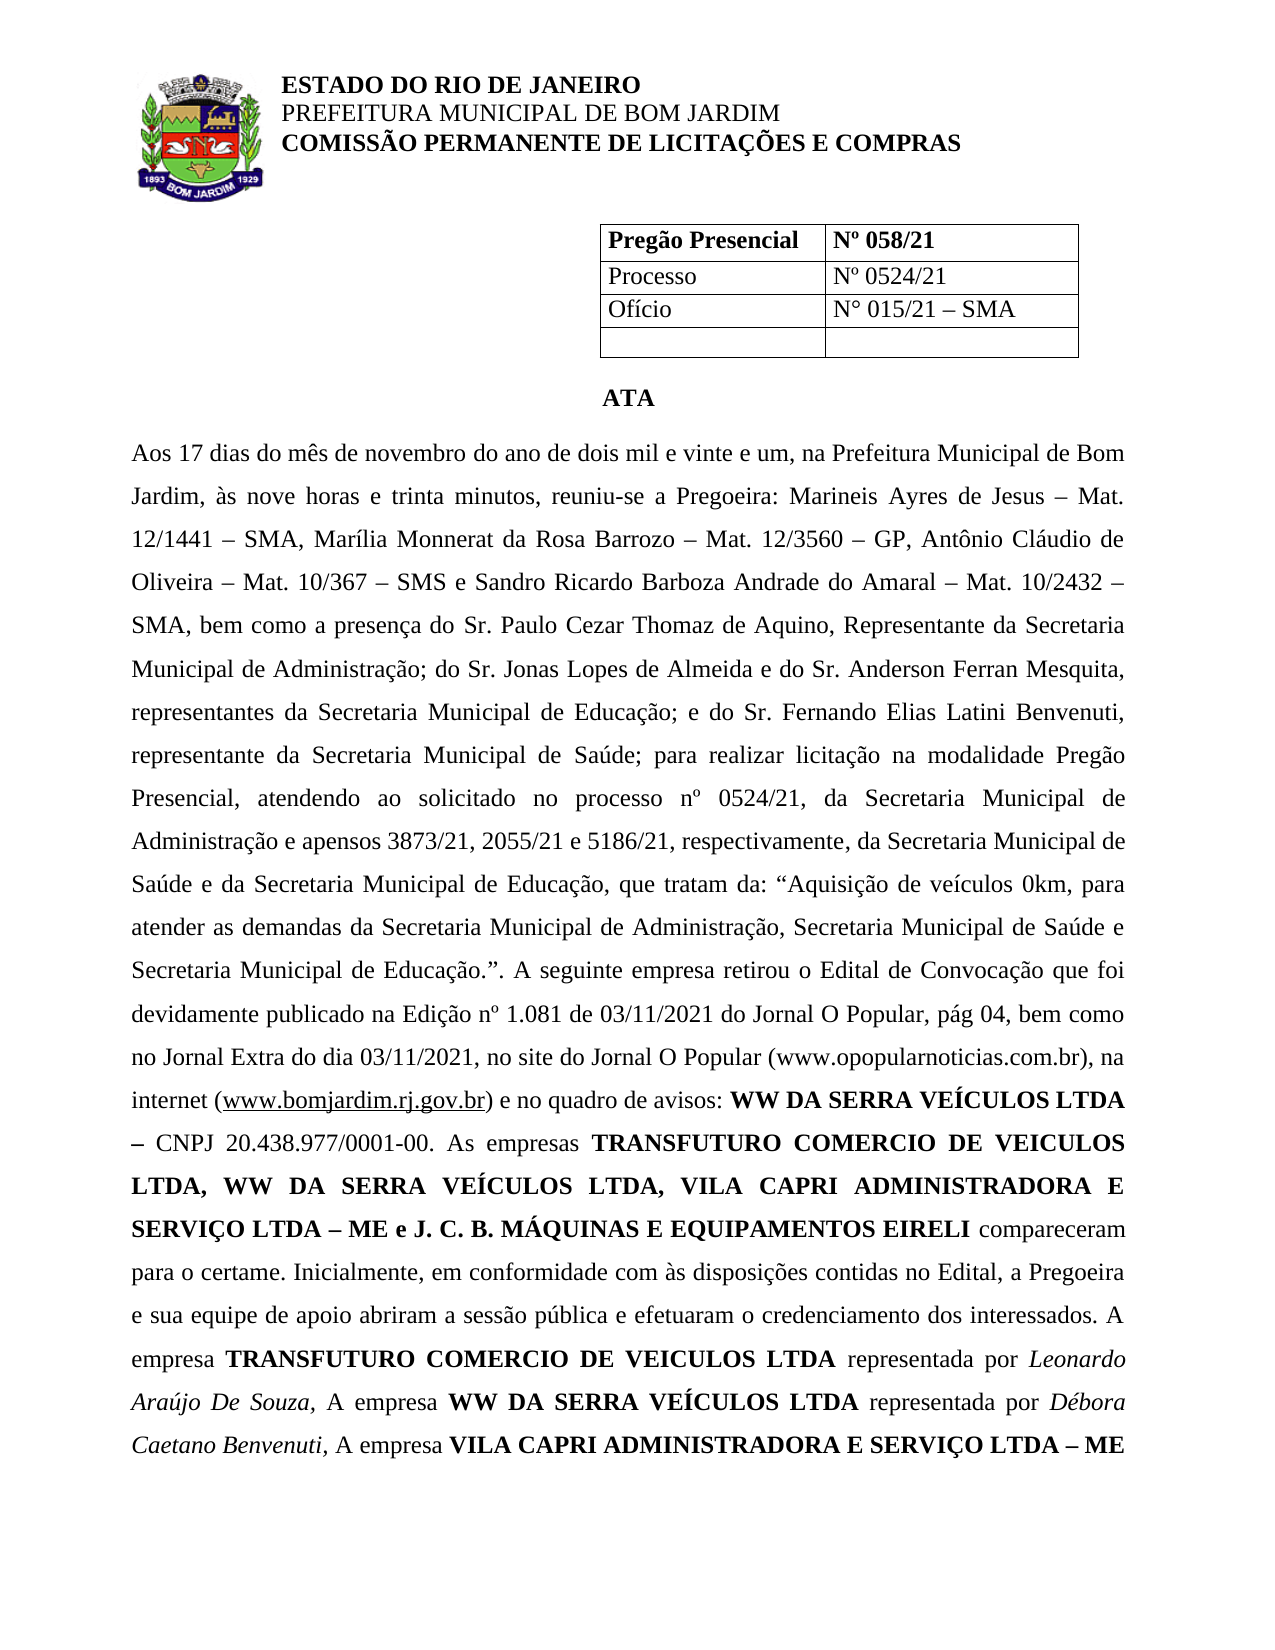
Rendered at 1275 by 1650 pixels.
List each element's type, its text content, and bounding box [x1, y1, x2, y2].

table_cell Ofício [601, 295, 825, 327]
table_cell N° 015/21 – SMA [826, 295, 1078, 327]
table_cell [826, 328, 1078, 357]
table_header Pregão Presencial [601, 225, 825, 261]
table_cell [601, 328, 825, 357]
picture [135, 72, 266, 204]
subtitle ATA [600, 383, 657, 412]
table_cell Nº 0524/21 [826, 262, 1078, 294]
table_cell Processo [601, 262, 825, 294]
table_header Nº 058/21 [826, 225, 1078, 261]
